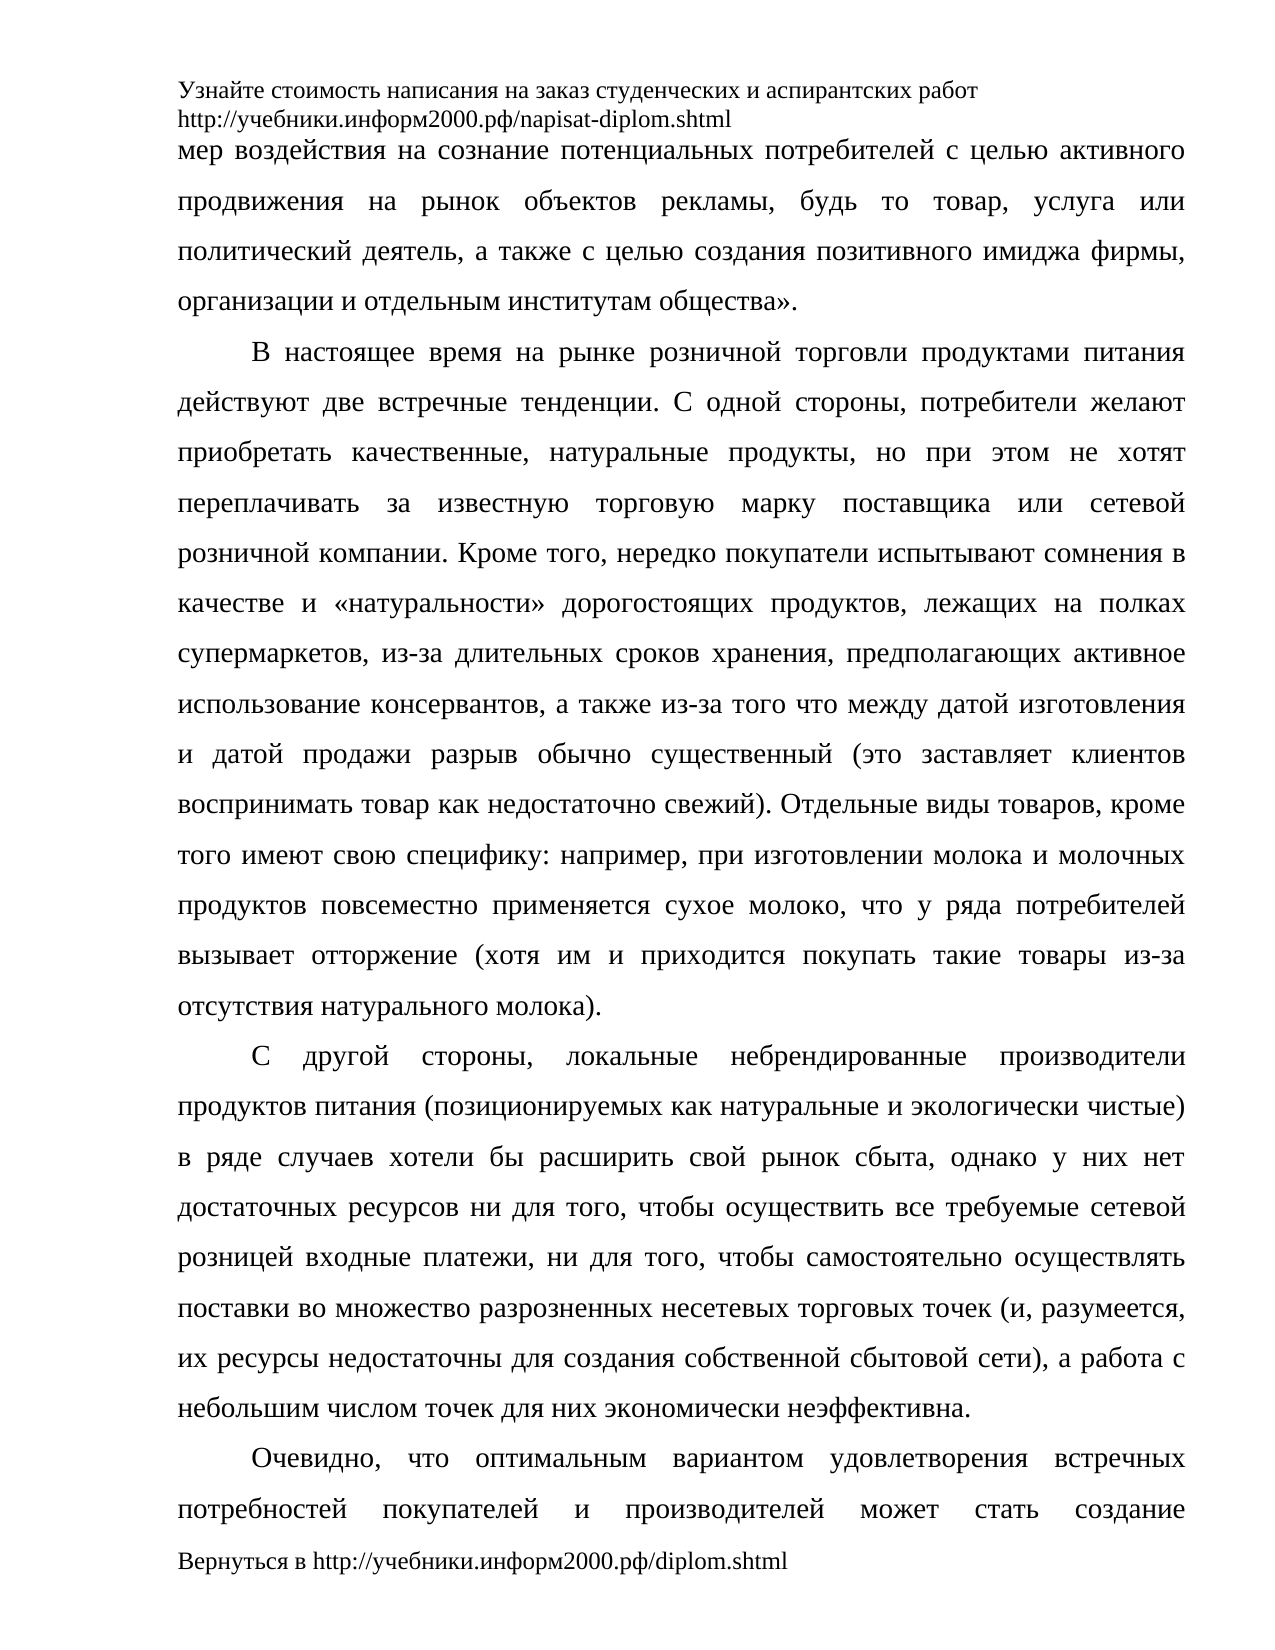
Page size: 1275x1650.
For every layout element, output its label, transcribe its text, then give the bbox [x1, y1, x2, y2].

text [177, 132, 1186, 317]
text В настоящее время на рынке розничной торговли продуктами питания действуют две встречные тенденции. С одной стороны, потребители желают приобретать качественные, натуральные продукты, но при этом не хотят переплачивать за известную торговую марку поставщика или сетевой розничной компании. Кроме того, нередко покупатели испытывают сомнения в качестве и «натуральности» дорогостоящих продуктов, лежащих на полках супермаркетов, из-за длительных сроков хранения, предполагающих активное использование консервантов, а также из-за того что между датой изготовления и датой продажи разрыв обычно существенный (это заставляет клиентов воспринимать товар как недостаточно свежий). Отдельные виды товаров, кроме того имеют свою специфику: например, при изготовлении молока и молочных продуктов повсеместно применяется сухое молоко, что у ряда потребителей вызывает отторжение (хотя им и приходится покупать такие товары из-за отсутствия натурального молока). [177, 334, 1186, 1021]
text С другой стороны, локальные небрендированные производители продуктов питания (позиционируемых как натуральные и экологически чистые) в ряде случаев хотели бы расширить свой рынок сбыта, однако у них нет достаточных ресурсов ни для того, чтобы осуществить все требуемые сетевой розницей входные платежи, ни для того, чтобы самостоятельно осуществлять поставки во множество разрозненных несетевых торговых точек (и, разумеется, их ресурсы недостаточны для создания собственной сбытовой сети), а работа с небольшим числом точек для них экономически неэффективна. [177, 1038, 1186, 1424]
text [177, 1441, 1186, 1524]
